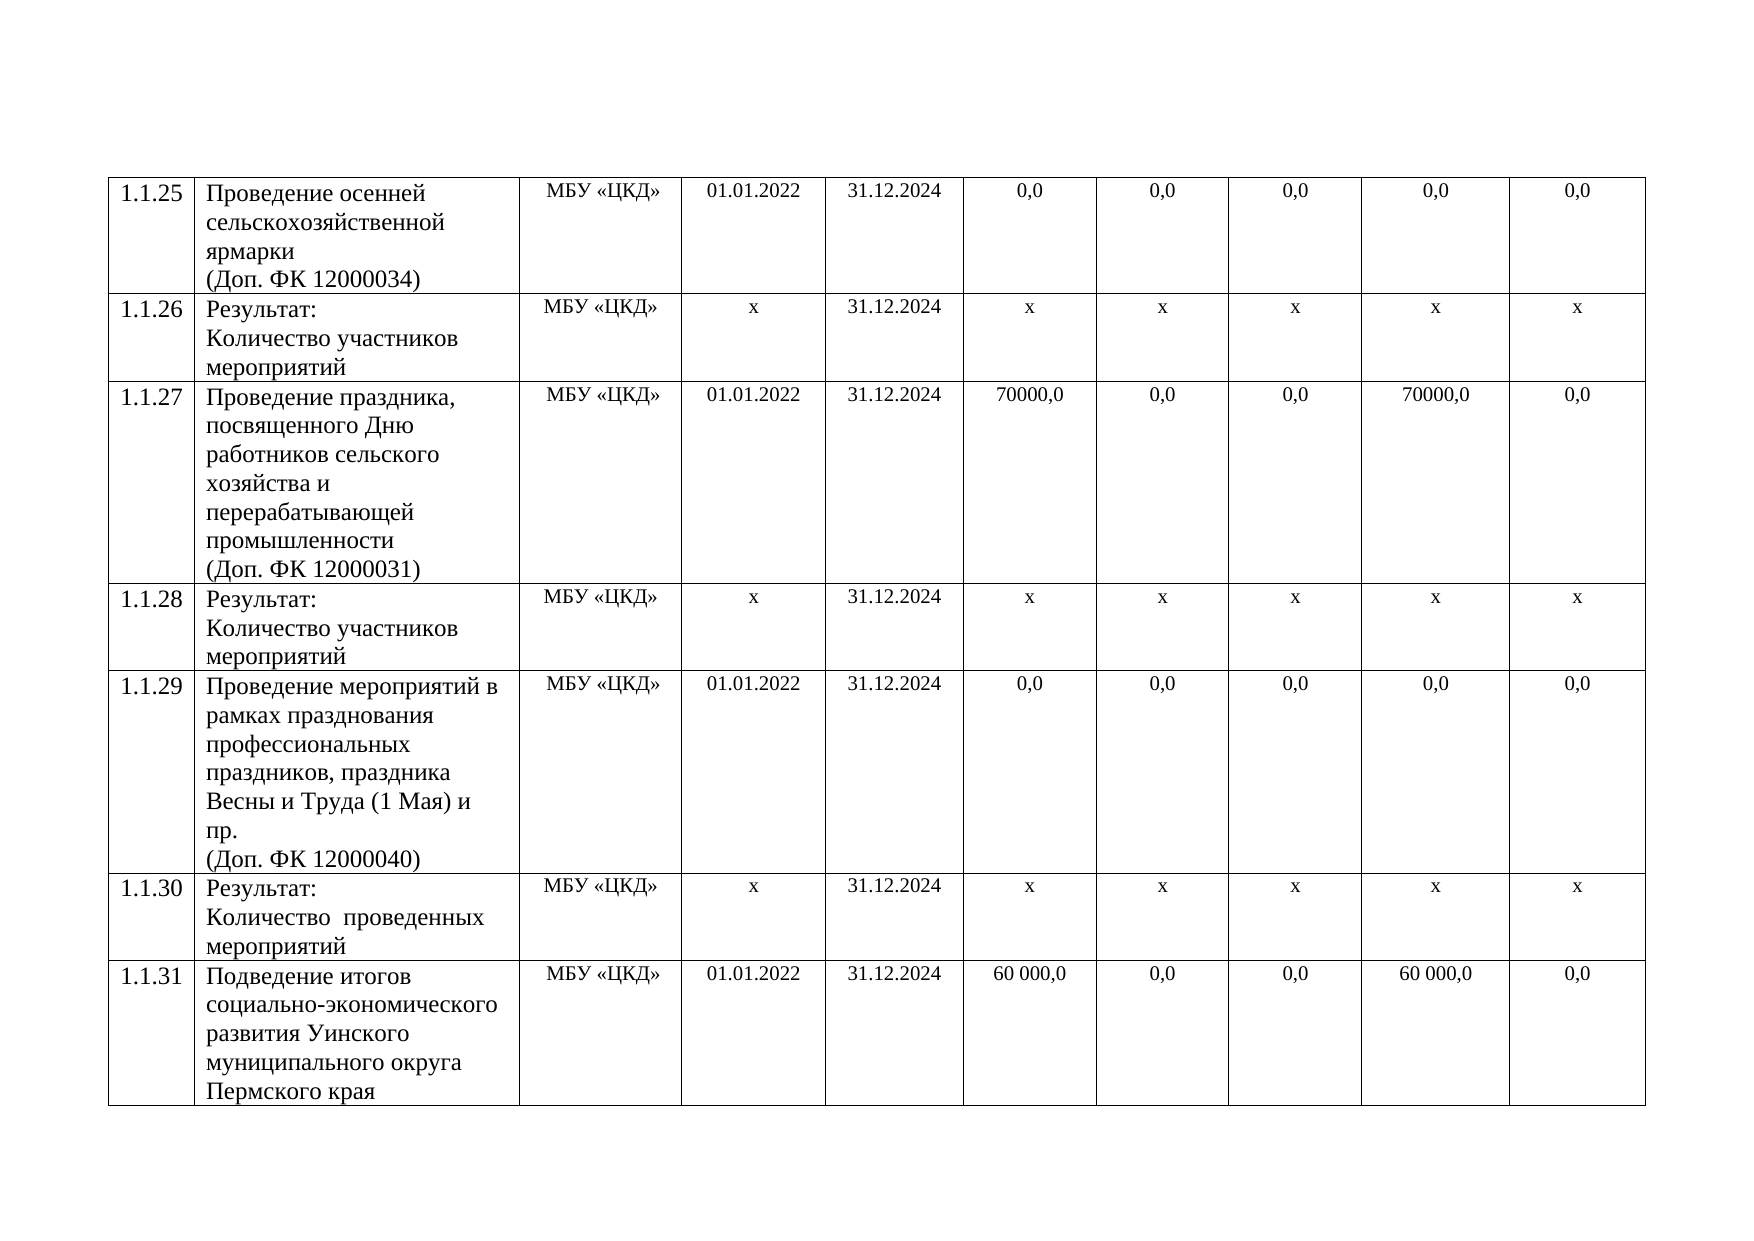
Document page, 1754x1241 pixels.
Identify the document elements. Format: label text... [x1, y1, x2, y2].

table_cell х [1229, 294, 1361, 381]
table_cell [195, 961, 519, 1104]
table_cell х [964, 584, 1096, 670]
table_cell Проведение праздника, посвященного Дню работников сельского хозяйства и перерабатывающей промышленности (Доп. ФК 12000031) [195, 382, 519, 583]
table_cell 0,0 [1510, 961, 1645, 1104]
table_cell 0,0 [1510, 382, 1645, 583]
table_cell 1.1.29 [109, 671, 194, 872]
table_cell Результат: Количество участников мероприятий [195, 584, 519, 670]
table_cell 0,0 [1362, 178, 1509, 293]
table_cell х [1229, 874, 1361, 960]
table_cell х [964, 294, 1096, 381]
table_cell 31.12.2024 [826, 294, 963, 381]
table_cell 31.12.2024 [826, 874, 963, 960]
table_cell 1.1.26 [109, 294, 194, 381]
table_cell 1.1.27 [109, 382, 194, 583]
table_cell 0,0 [1229, 178, 1361, 293]
table_cell 0,0 [1097, 671, 1228, 872]
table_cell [195, 294, 519, 381]
table_cell х [1229, 584, 1361, 670]
table_cell МБУ «ЦКД» [520, 178, 681, 293]
table_cell 31.12.2024 [826, 584, 963, 670]
table_cell 60 000,0 [1362, 961, 1509, 1104]
table_cell 01.01.2022 [682, 382, 825, 583]
table_cell х [964, 874, 1096, 960]
table_cell Проведение мероприятий в рамках празднования профессиональных праздников, праздника Весны и Труда (1 Мая) и пр. (Доп. ФК 12000040) [195, 671, 519, 872]
table_cell 70000,0 [964, 382, 1096, 583]
table_cell 31.12.2024 [826, 671, 963, 872]
table_cell х [1097, 584, 1228, 670]
table_cell Результат: Количество проведенных мероприятий [195, 874, 519, 960]
table_cell 0,0 [1510, 178, 1645, 293]
table_cell МБУ «ЦКД» [520, 671, 681, 872]
table_cell МБУ «ЦКД» [520, 294, 681, 381]
table_cell 0,0 [1097, 178, 1228, 293]
table_cell х [1097, 874, 1228, 960]
table_cell 1.1.25 [109, 178, 194, 293]
table_cell 31.12.2024 [826, 961, 963, 1104]
table_cell 0,0 [1229, 671, 1361, 872]
table_cell 01.01.2022 [682, 178, 825, 293]
table_cell 0,0 [964, 671, 1096, 872]
table_cell МБУ «ЦКД» [520, 961, 681, 1104]
table_cell 0,0 [1362, 671, 1509, 872]
table_cell 0,0 [1097, 382, 1228, 583]
table_cell х [1362, 874, 1509, 960]
table_cell 0,0 [1229, 961, 1361, 1104]
table_cell 01.01.2022 [682, 961, 825, 1104]
table_cell х [1362, 294, 1509, 381]
table_cell 0,0 [1510, 671, 1645, 872]
table_cell х [1510, 874, 1645, 960]
table_cell 31.12.2024 [826, 178, 963, 293]
table_cell х [682, 874, 825, 960]
table_cell х [682, 294, 825, 381]
table_cell МБУ «ЦКД» [520, 584, 681, 670]
table_cell 1.1.30 [109, 874, 194, 960]
table_cell 1.1.28 [109, 584, 194, 670]
table_cell 0,0 [1097, 961, 1228, 1104]
table_cell 31.12.2024 [826, 382, 963, 583]
table_cell 70000,0 [1362, 382, 1509, 583]
table_cell Проведение осенней сельскохозяйственной ярмарки (Доп. ФК 12000034) [195, 178, 519, 293]
table_cell 60 000,0 [964, 961, 1096, 1104]
table_cell х [1510, 584, 1645, 670]
table_cell МБУ «ЦКД» [520, 382, 681, 583]
table_cell 0,0 [964, 178, 1096, 293]
table_cell 0,0 [1229, 382, 1361, 583]
table_cell МБУ «ЦКД» [520, 874, 681, 960]
table_cell х [1510, 294, 1645, 381]
table_cell х [1097, 294, 1228, 381]
table_cell 01.01.2022 [682, 671, 825, 872]
table_cell 1.1.31 [109, 961, 194, 1104]
table_cell х [682, 584, 825, 670]
table_cell х [1362, 584, 1509, 670]
